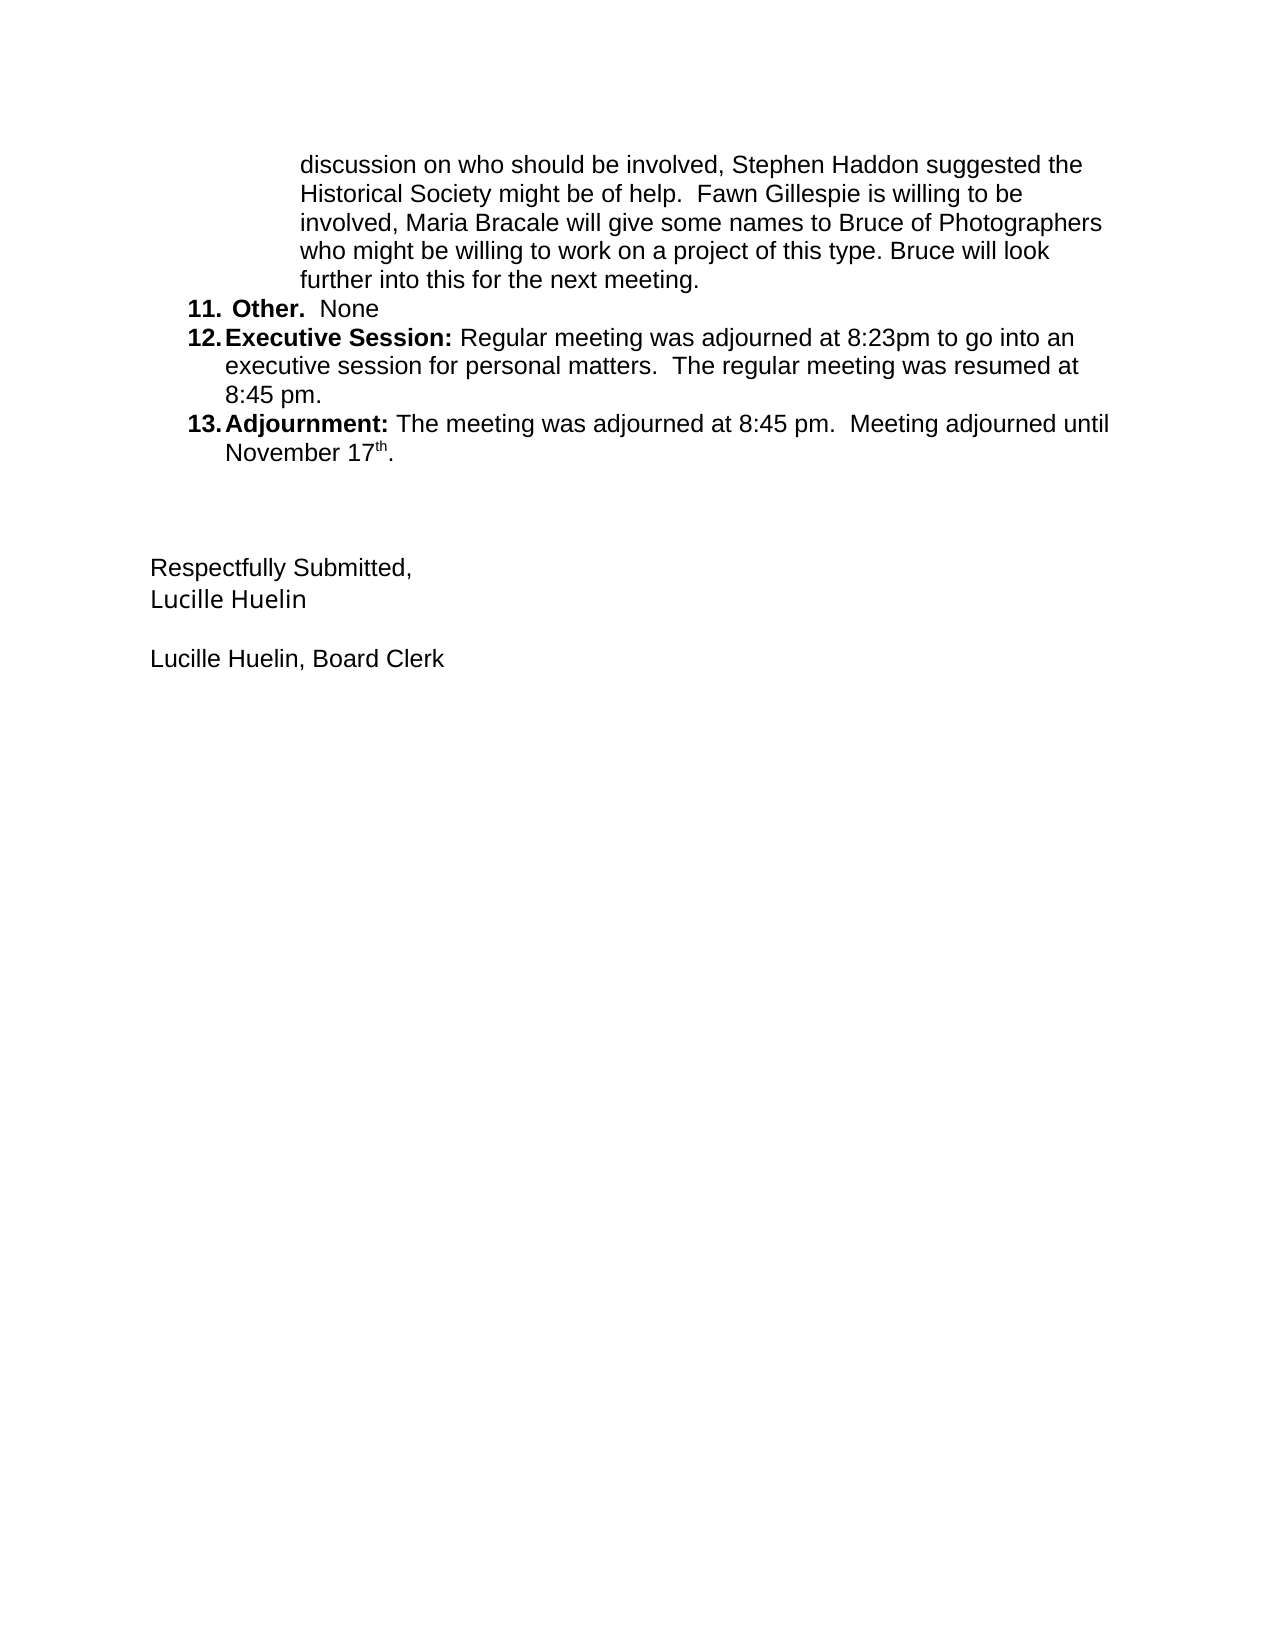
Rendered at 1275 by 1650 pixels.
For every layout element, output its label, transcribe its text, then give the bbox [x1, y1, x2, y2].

list Executive Session: Regular meeting was adjourned at 8:23pm to go into an executive session for personal matters. The regular meeting was resumed at 8:45 pm. [187, 322, 1125, 409]
text Lucille Huelin [150, 581, 1125, 615]
list Adjournment: The meeting was adjourned at 8:45 pm. Meeting adjourned until November 17th. [187, 409, 1125, 466]
text Respectfully Submitted, [150, 552, 1125, 581]
list Other. None [187, 294, 1125, 322]
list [262, 150, 1125, 294]
text Lucille Huelin, Board Clerk [150, 644, 1125, 673]
